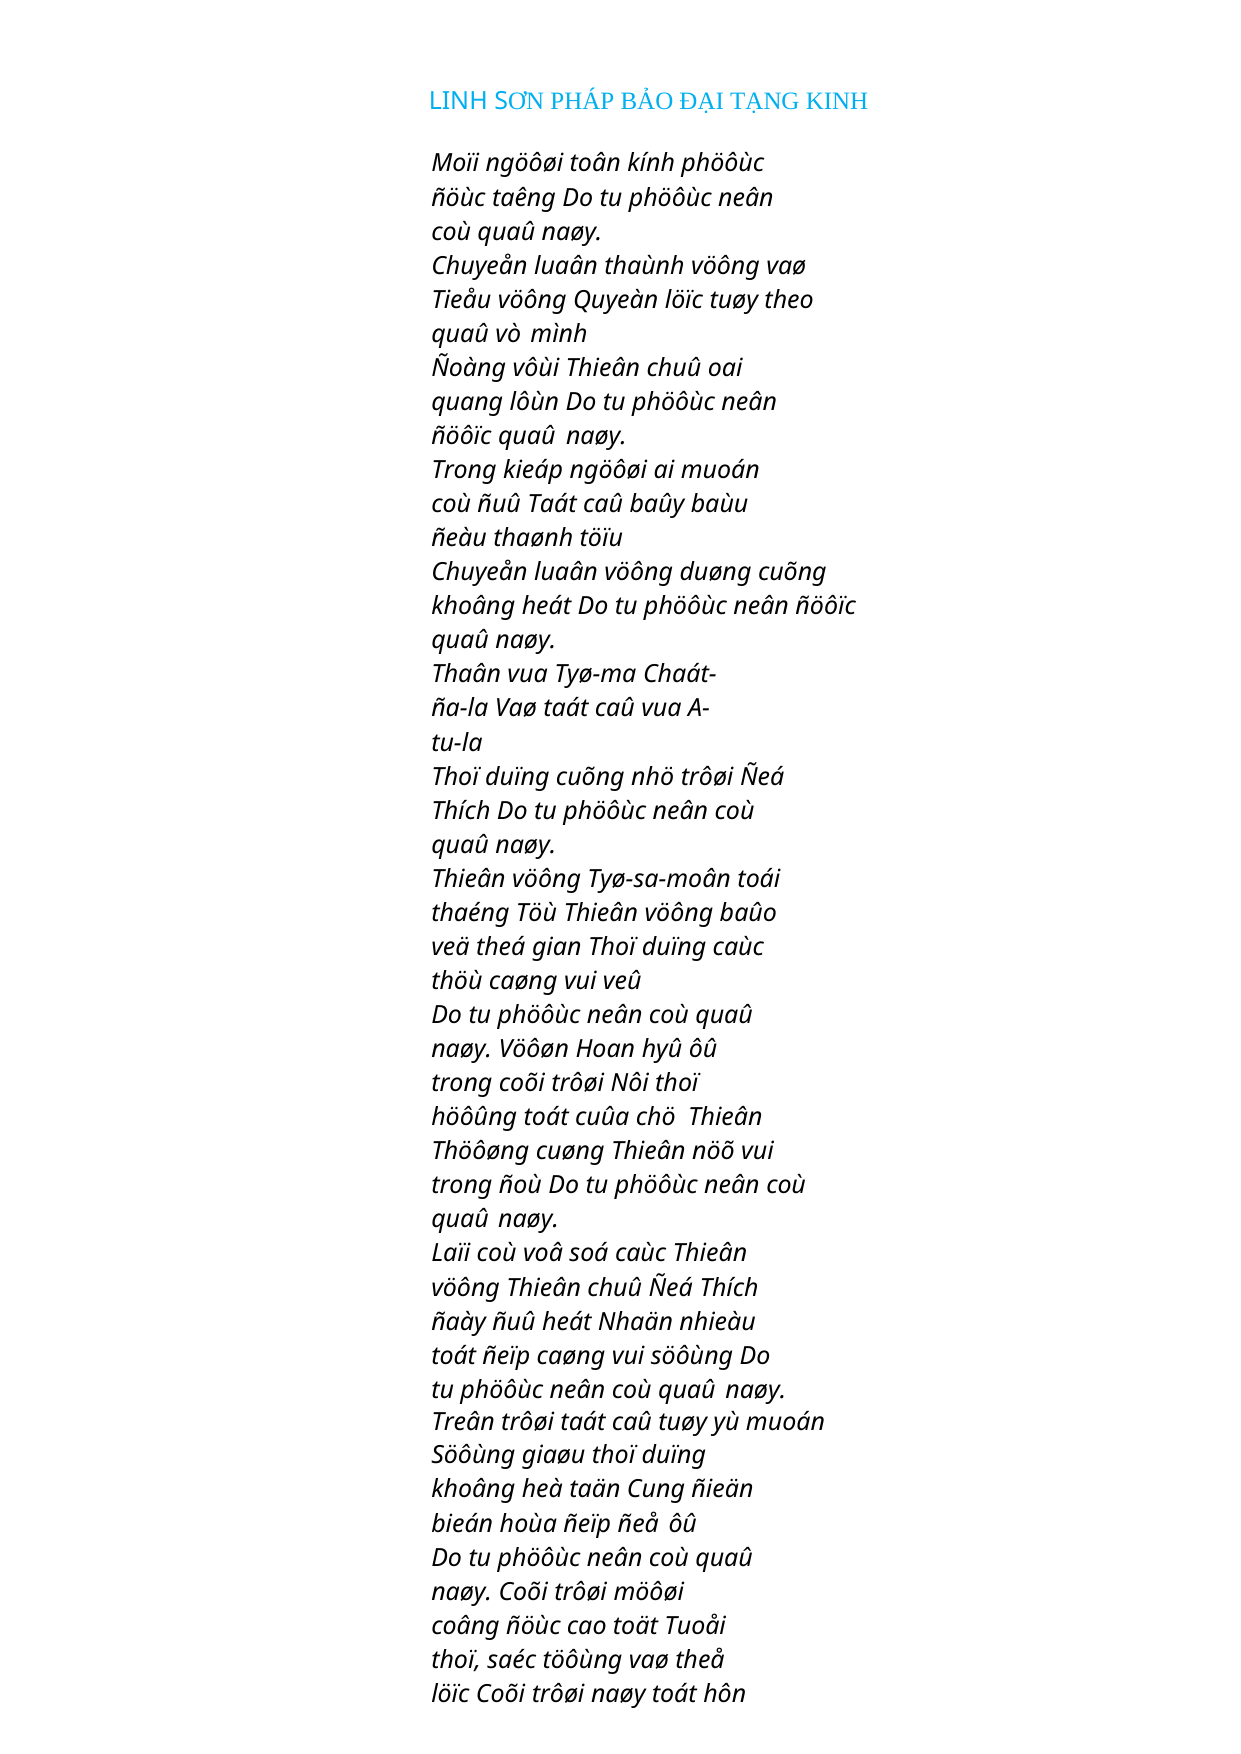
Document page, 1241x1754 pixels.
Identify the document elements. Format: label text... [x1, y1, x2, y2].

text Söôùng giaøu thoï duïng khoâng heà taän Cung ñieän bieán hoùa ñeïp ñeå ôû [431, 1437, 788, 1539]
text Trong kieáp ngöôøi ai muoán coù ñuû Taát caû baûy baùu ñeàu thaønh töïu [431, 452, 788, 554]
text Thoï duïng cuõng nhö trôøi Ñeá Thích Do tu phöôùc neân coù quaû naøy. [431, 758, 788, 860]
text Chuyeån luaân thaùnh vöông vaø Tieåu vöông Quyeàn löïc tuøy theo quaû vò mình [431, 247, 866, 349]
text Treân trôøi taát caû tuøy yù muoán [431, 1405, 1065, 1437]
text Thöôøng cuøng Thieân nöõ vui trong ñoù Do tu phöôùc neân coù quaû naøy. [431, 1133, 816, 1235]
text Moïi ngöôøi toân kính phöôùc ñöùc taêng Do tu phöôùc neân coù quaû naøy. [431, 145, 816, 247]
text Thaân vua Tyø-ma Chaát-ña-la Vaø taát caû vua A-tu-la [431, 656, 739, 758]
text Thieân vöông Tyø-sa-moân toái thaéng Töù Thieân vöông baûo veä theá gian Thoï duïng caùc thöù caøng vui veû [431, 860, 788, 997]
text Do tu phöôùc neân coù quaû naøy. Vöôøn Hoan hyû ôû trong coõi trôøi Nôi thoï höôûng toát cuûa chö Thieân [431, 997, 776, 1133]
text Ñoàng vôùi Thieân chuû oai quang lôùn Do tu phöôùc neân ñöôïc quaû naøy. [431, 349, 788, 452]
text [431, 1539, 759, 1709]
text Laïi coù voâ soá caùc Thieân vöông Thieân chuû Ñeá Thích ñaày ñuû heát Nhaän nhieàu toát ñeïp caøng vui söôùng Do tu phöôùc neân coù quaû naøy. [431, 1235, 792, 1405]
text Chuyeån luaân vöông duøng cuõng khoâng heát Do tu phöôùc neân ñöôïc quaû naøy. [431, 554, 866, 656]
